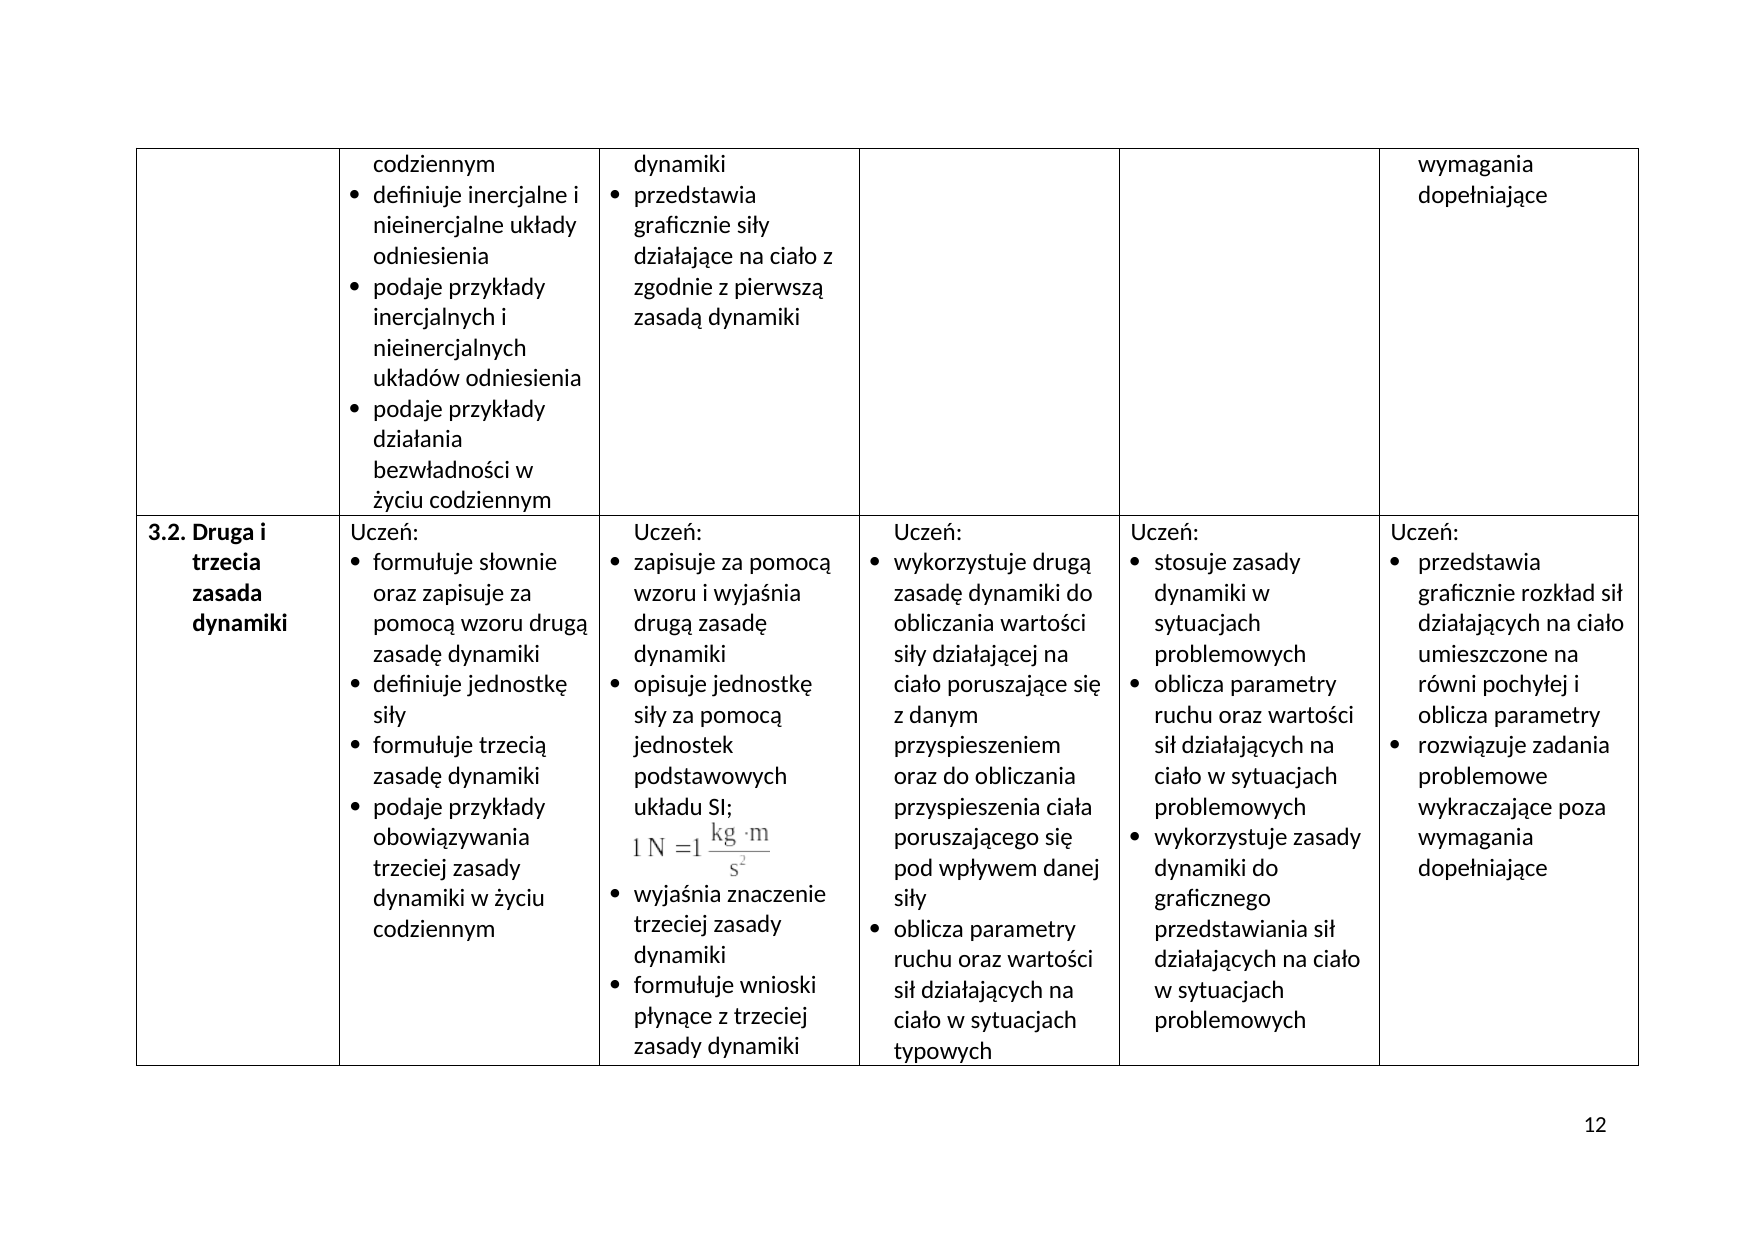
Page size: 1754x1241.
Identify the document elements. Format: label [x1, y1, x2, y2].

table_cell [860, 149, 1119, 515]
table_cell [600, 516, 859, 1065]
table_cell [340, 516, 599, 1065]
table_cell [340, 149, 599, 515]
table_cell [137, 516, 339, 1065]
table_cell [137, 149, 339, 515]
table_cell [860, 516, 1119, 1065]
table_cell [1380, 149, 1638, 515]
table_cell [1120, 516, 1379, 1065]
table_cell [1120, 149, 1379, 515]
table_cell [600, 149, 859, 515]
table_cell [1380, 516, 1638, 1065]
